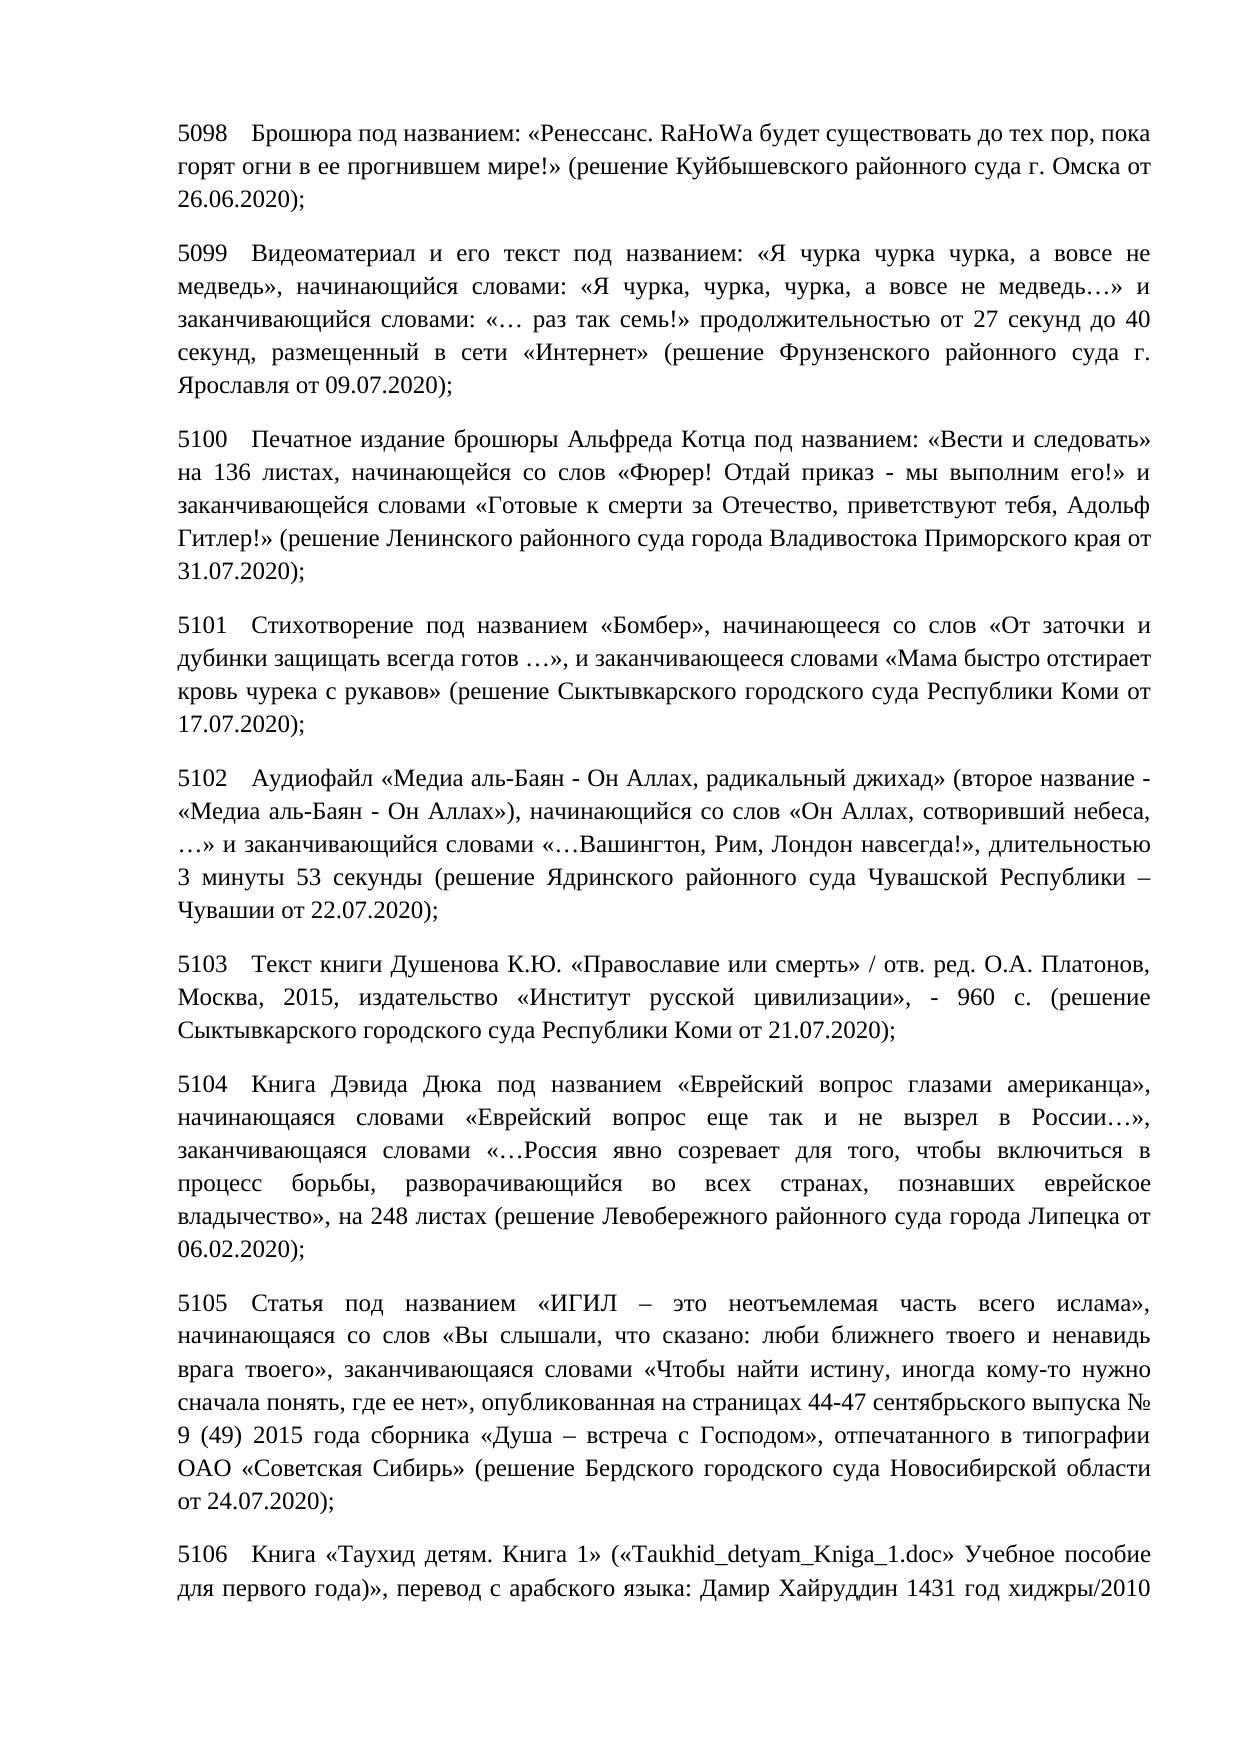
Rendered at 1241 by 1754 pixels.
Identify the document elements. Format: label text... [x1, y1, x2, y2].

text 5103 Текст книги Душенова К.Ю. «Православие или смерть» / отв. ред. О.А. Платонов, Москва, 2015, издательство «Институт русской цивилизации», - 960 с. (решение Сыктывкарского городского суда Республики Коми от 21.07.2020); [177, 949, 1152, 1043]
text 5101 Стихотворение под названием «Бомбер», начинающееся со слов «От заточки и дубинки защищать всегда готов …», и заканчивающееся словами «Мама быстро отстирает кровь чурека с рукавов» (решение Сыктывкарского городского суда Республики Коми от 17.07.2020); [177, 610, 1152, 738]
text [177, 1539, 1152, 1601]
text 5100 Печатное издание брошюры Альфреда Котца под названием: «Вести и следовать» на 136 листах, начинающейся со слов «Фюрер! Отдай приказ - мы выполним его!» и заканчивающейся словами «Готовые к смерти за Отечество, приветствуют тебя, Адольф Гитлер!» (решение Ленинского районного суда города Владивостока Приморского края от 31.07.2020); [177, 424, 1152, 585]
text 5099 Видеоматериал и его текст под названием: «Я чурка чурка чурка, а вовсе не медведь», начинающийся словами: «Я чурка, чурка, чурка, а вовсе не медведь…» и заканчивающийся словами: «… раз так семь!» продолжительностью от 27 секунд до 40 секунд, размещенный в сети «Интернет» (решение Фрунзенского районного суда г. Ярославля от 09.07.2020); [177, 238, 1152, 399]
text 5105 Статья под названием «ИГИЛ – это неотъемлемая часть всего ислама», начинающаяся со слов «Вы слышали, что сказано: люби ближнего твоего и ненавидь врага твоего», заканчивающаяся словами «Чтобы найти истину, иногда кому-то нужно сначала понять, где ее нет», опубликованная на страницах 44-47 сентябрьского выпуска № 9 (49) 2015 года сборника «Душа – встреча с Господом», отпечатанного в типографии ОАО «Советская Сибирь» (решение Бердского городского суда Новосибирской области от 24.07.2020); [177, 1288, 1152, 1514]
text 5104 Книга Дэвида Дюка под названием «Еврейский вопрос глазами американца», начинающаяся словами «Еврейский вопрос еще так и не вызрел в России…», заканчивающаяся словами «…Россия явно созревает для того, чтобы включиться в процесс борьбы, разворачивающийся во всех странах, познавших еврейское владычество», на 248 листах (решение Левобережного районного суда города Липецка от 06.02.2020); [177, 1069, 1152, 1262]
text 5098 Брошюра под названием: «Ренессанс. RaHoWa будет существовать до тех пор, пока горят огни в ее прогнившем мире!» (решение Куйбышевского районного суда г. Омска от 26.06.2020); [177, 118, 1152, 213]
text 5102 Аудиофайл «Медиа аль-Баян - Он Аллах, радикальный джихад» (второе название - «Медиа аль-Баян - Он Аллах»), начинающийся со слов «Он Аллах, сотворивший небеса,…» и заканчивающийся словами «…Вашингтон, Рим, Лондон навсегда!», длительностью 3 минуты 53 секунды (решение Ядринского районного суда Чувашской Республики –Чувашии от 22.07.2020); [177, 763, 1152, 924]
